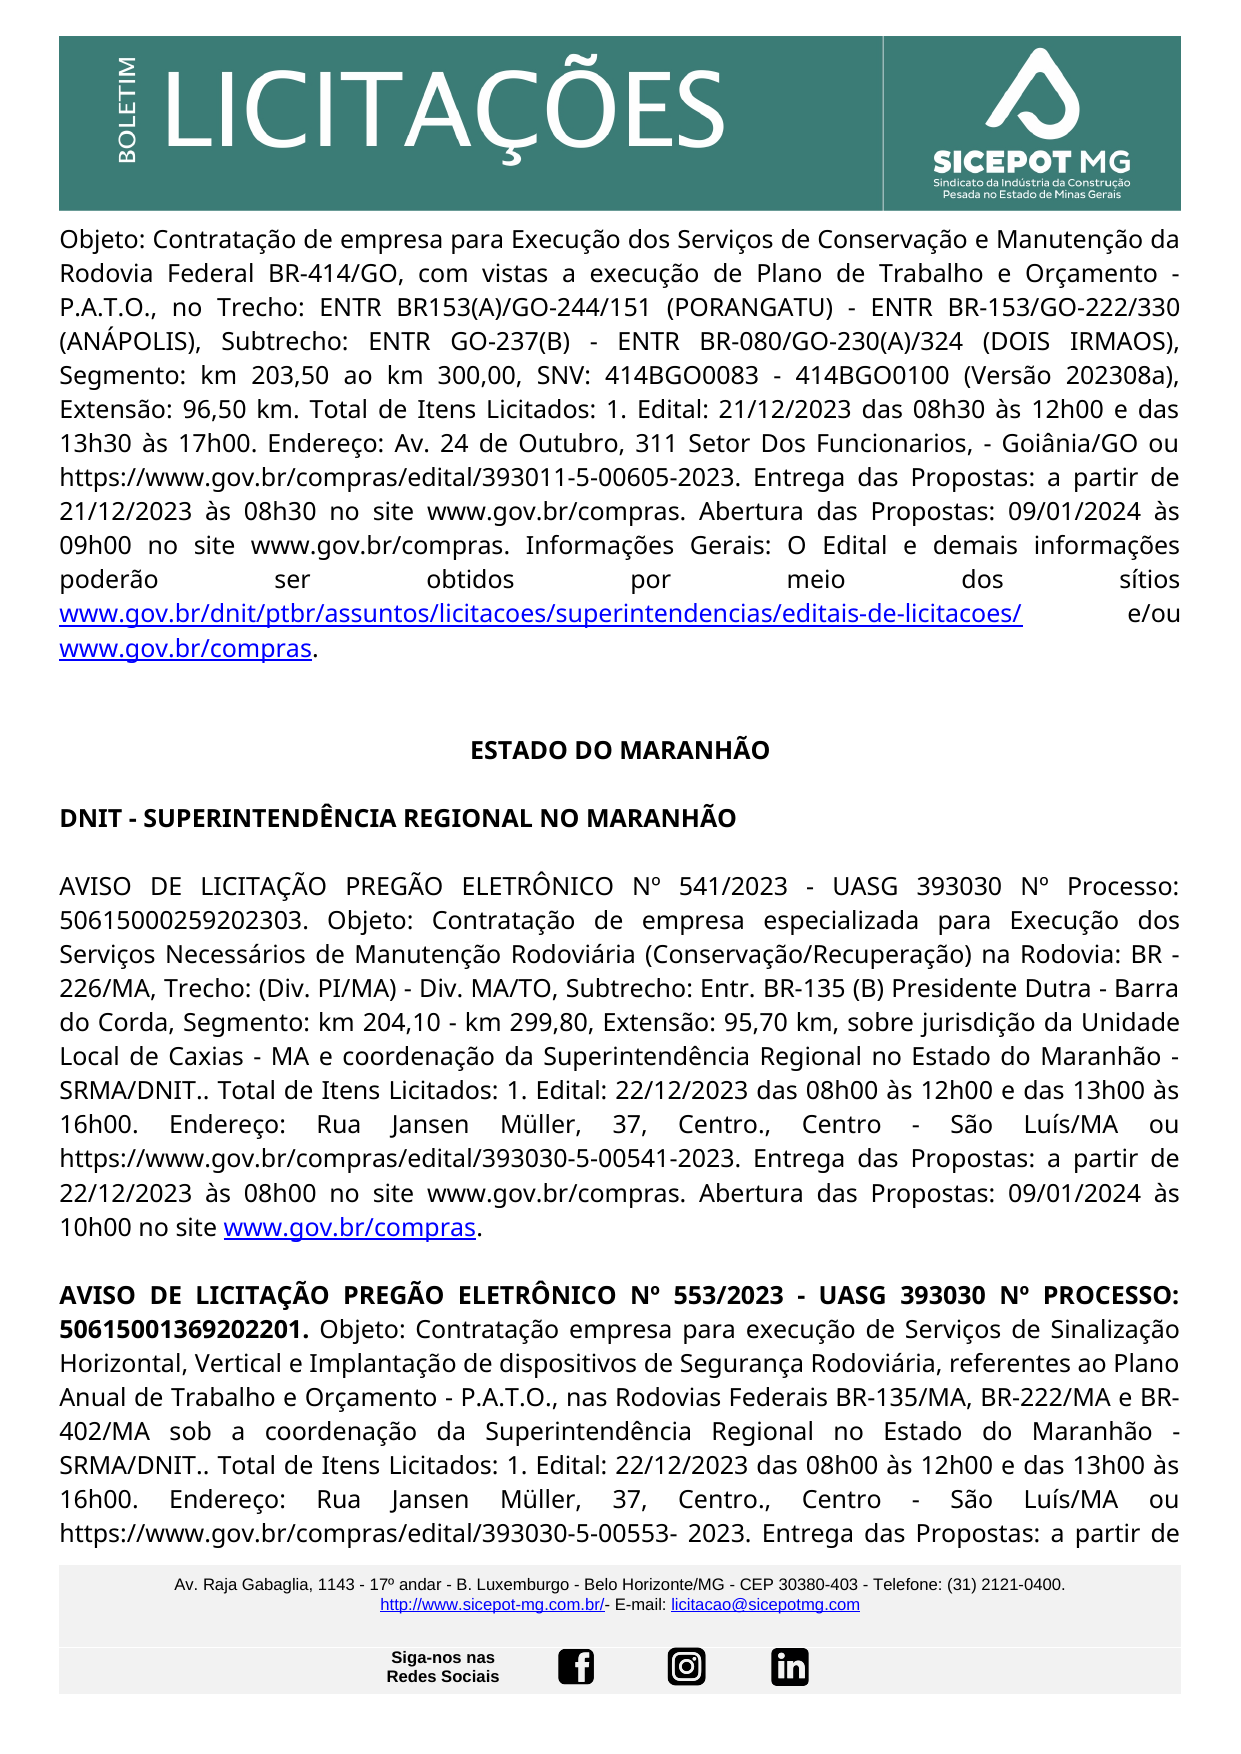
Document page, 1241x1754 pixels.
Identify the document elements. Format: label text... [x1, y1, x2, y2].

picture [667, 1647, 706, 1686]
picture [771, 1648, 809, 1686]
picture [557, 1648, 594, 1685]
text ESTADO DO MARANHÃO [59, 732, 1181, 766]
text DNIT - SUPERINTENDÊNCIA REGIONAL NO MARANHÃO [59, 801, 1181, 834]
text AVISO DE LICITAÇÃO PREGÃO ELETRÔNICO Nº 541/2023 - UASG 393030 Nº Processo: 50615000259202303. Objeto: Contratação de empresa especializada para Execução dos Serviços Necessários de Manutenção Rodoviária (Conservação/Recuperação) na Rodovia: BR - 226/MA, Trecho: (Div. PI/MA) - Div. MA/TO, Subtrecho: Entr. BR-135 (B) Presidente Dutra - Barra do Corda, Segmento: km 204,10 - km 299,80, Extensão: 95,70 km, sobre jurisdição da Unidade Local de Caxias - MA e coordenação da Superintendência Regional no Estado do Maranhão - SRMA/DNIT.. Total de Itens Licitados: 1. Edital: 22/12/2023 das 08h00 às 12h00 e das 13h00 às 16h00. Endereço: Rua Jansen Müller, 37, Centro., Centro - São Luís/MA ou https://www.gov.br/compras/edital/393030-5-00541-2023. Entrega das Propostas: a partir de 22/12/2023 às 08h00 no site www.gov.br/compras. Abertura das Propostas: 09/01/2024 às 10h00 no site www.gov.br/compras. [59, 869, 1181, 1243]
picture [59, 36, 1181, 211]
text Objeto: Contratação de empresa para Execução dos Serviços de Conservação e Manutenção da Rodovia Federal BR-414/GO, com vistas a execução de Plano de Trabalho e Orçamento - P.A.T.O., no Trecho: ENTR BR153(A)/GO-244/151 (PORANGATU) - ENTR BR-153/GO-222/330 (ANÁPOLIS), Subtrecho: ENTR GO-237(B) - ENTR BR-080/GO-230(A)/324 (DOIS IRMAOS), Segmento: km 203,50 ao km 300,00, SNV: 414BGO0083 - 414BGO0100 (Versão 202308a), Extensão: 96,50 km. Total de Itens Licitados: 1. Edital: 21/12/2023 das 08h30 às 12h00 e das 13h30 às 17h00. Endereço: Av. 24 de Outubro, 311 Setor Dos Funcionarios, - Goiânia/GO ou https://www.gov.br/compras/edital/393011-5-00605-2023. Entrega das Propostas: a partir de 21/12/2023 às 08h30 no site www.gov.br/compras. Abertura das Propostas: 09/01/2024 às 09h00 no site www.gov.br/compras. Informações Gerais: O Edital e demais informações poderão ser obtidos por meio dos sítios www.gov.br/dnit/ptbr/assuntos/licitacoes/superintendencias/editais-de-licitacoes/ e/ou www.gov.br/compras. [59, 221, 1181, 664]
